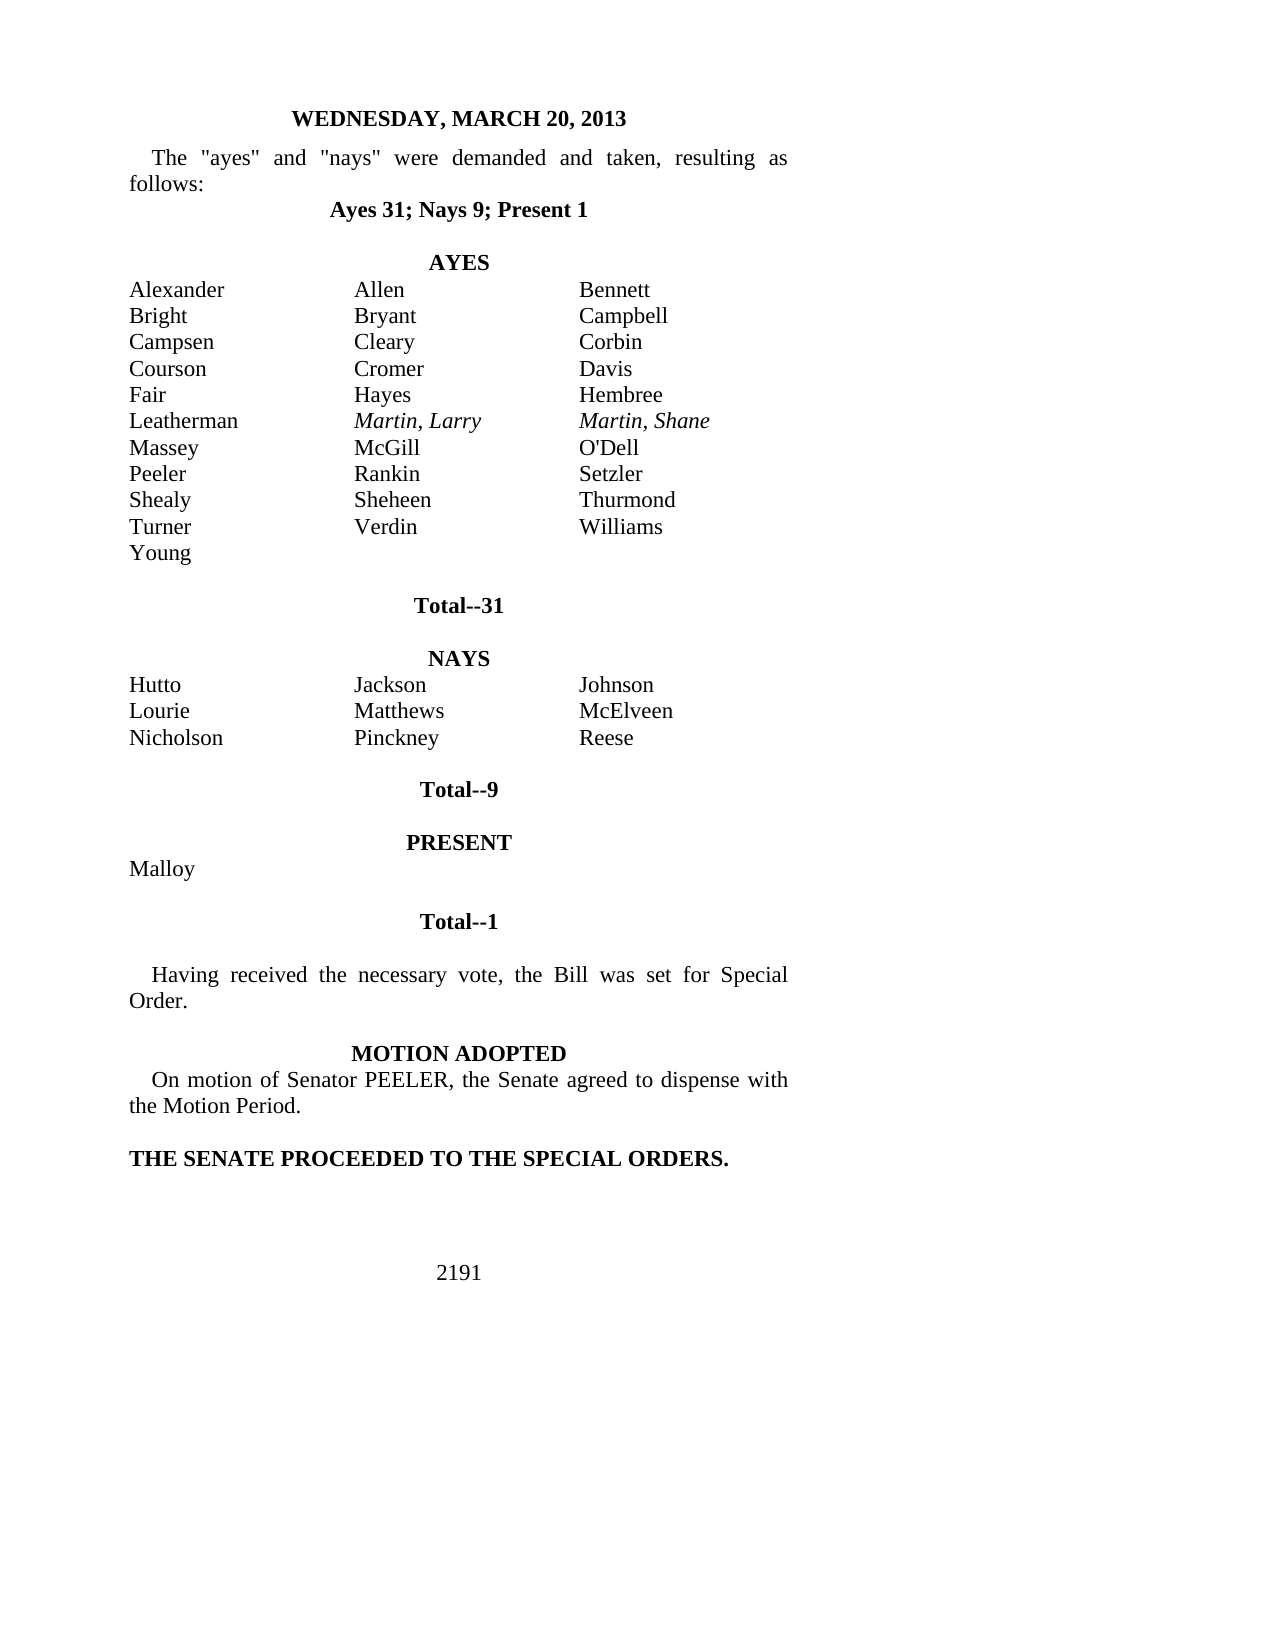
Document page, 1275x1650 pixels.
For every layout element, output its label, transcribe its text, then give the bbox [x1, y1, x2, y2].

text Ayes 31; Nays 9; Present 1 [129, 197, 789, 223]
text The "ayes" and "nays" were demanded and taken, resulting as follows: [129, 144, 789, 197]
text Young [129, 539, 789, 566]
text On motion of Senator PEELER, the Senate agreed to dispense with the Motion Period. [129, 1066, 789, 1119]
text Alexander Allen Bennett [129, 276, 789, 302]
text Having received the necessary vote, the Bill was set for Special Order. [129, 961, 789, 1013]
text Fair Hayes Hembree [129, 381, 789, 407]
text MOTION ADOPTED [129, 1040, 789, 1066]
text AYES [129, 249, 789, 276]
text Total--31 [129, 592, 789, 618]
text Massey McGill O'Dell [129, 434, 789, 460]
text Courson Cromer Davis [129, 355, 789, 381]
text Total--9 [129, 776, 789, 803]
text Campsen Cleary Corbin [129, 328, 789, 355]
text Malloy [129, 855, 789, 882]
text Bright Bryant Campbell [129, 302, 789, 328]
text PRESENT [129, 829, 789, 855]
text Turner Verdin Williams [129, 513, 789, 539]
text Leatherman Martin, Larry Martin, Shane [129, 407, 789, 434]
text NAYS [129, 644, 789, 671]
text Peeler Rankin Setzler [129, 460, 789, 486]
text Total--1 [129, 908, 789, 934]
text Lourie Matthews McElveen [129, 697, 789, 724]
text THE SENATE PROCEEDED TO THE SPECIAL ORDERS. [129, 1145, 789, 1172]
text Nicholson Pinckney Reese [129, 724, 789, 750]
text Hutto Jackson Johnson [129, 671, 789, 697]
text Shealy Sheheen Thurmond [129, 486, 789, 513]
